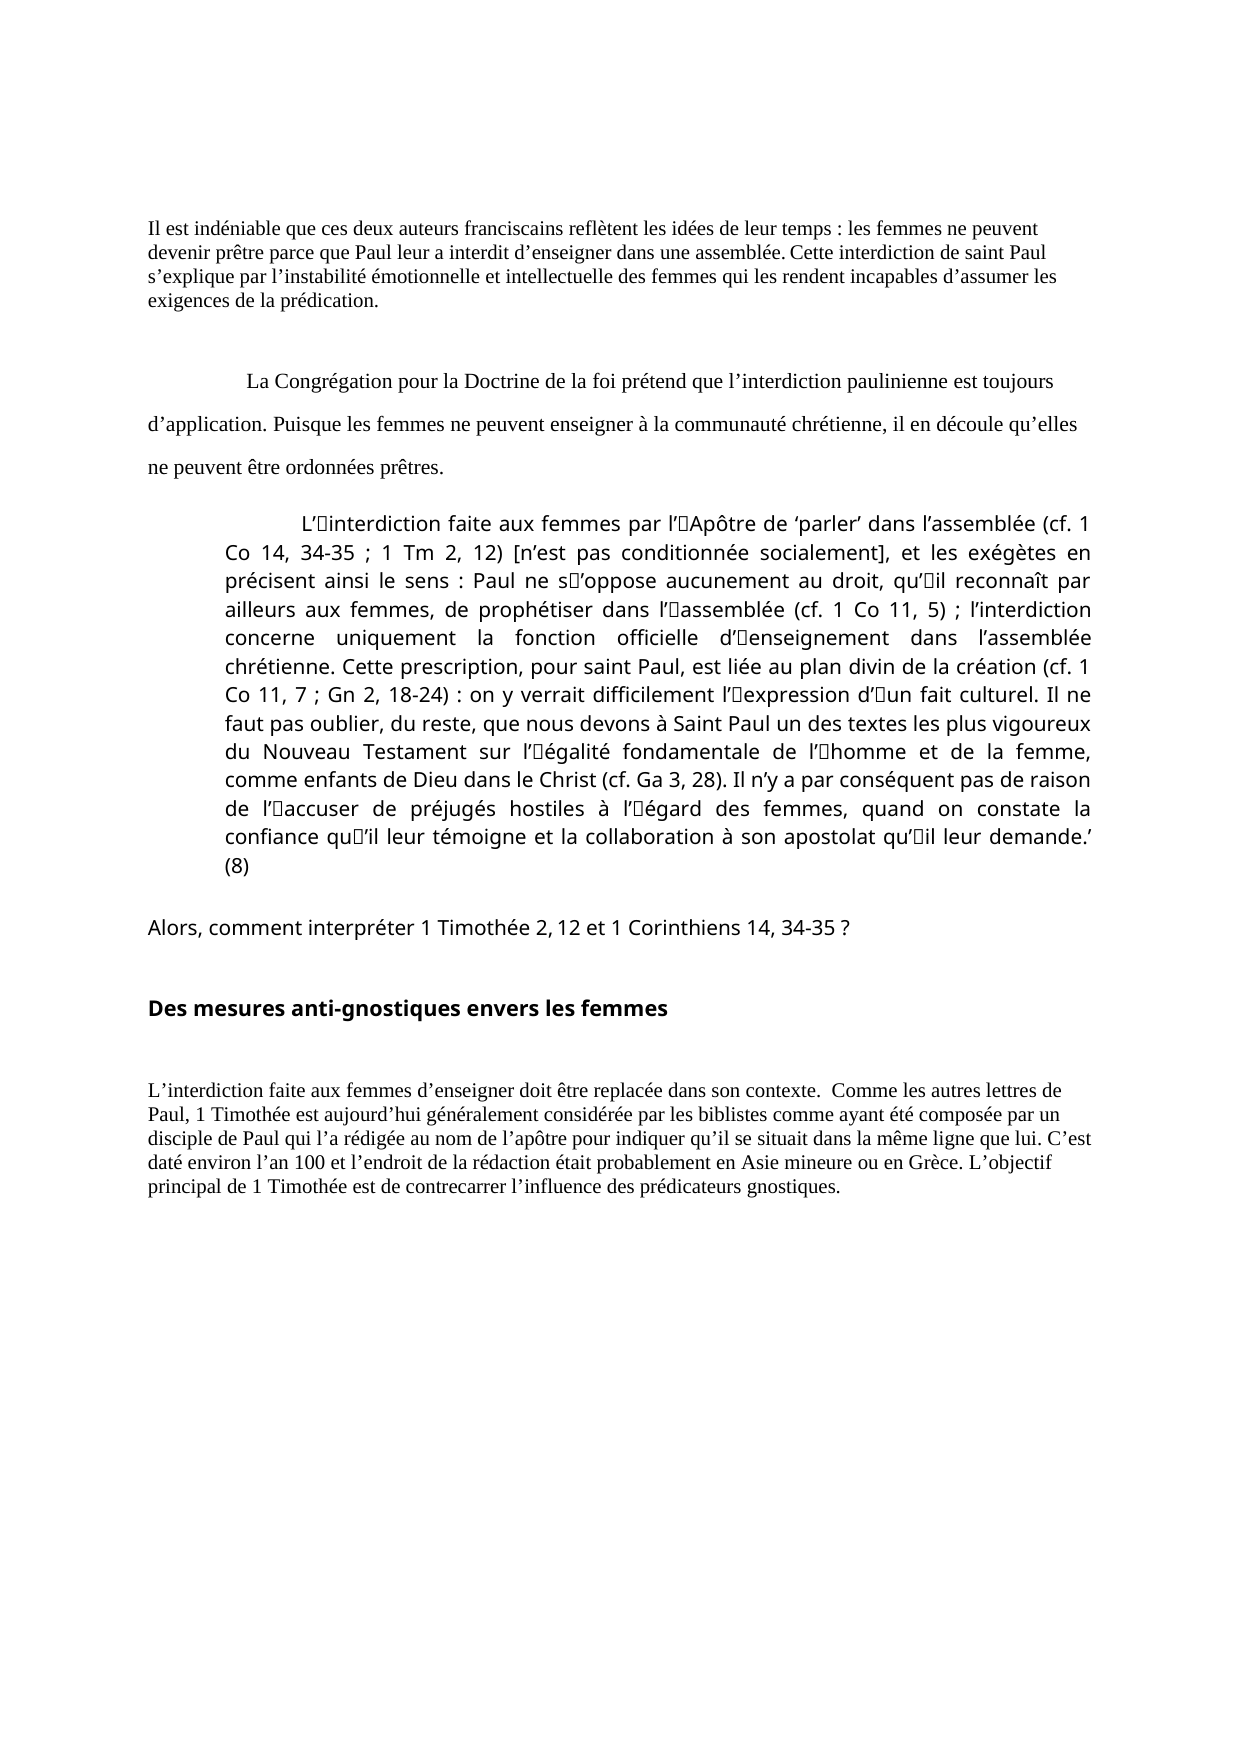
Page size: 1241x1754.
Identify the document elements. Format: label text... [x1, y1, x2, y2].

text La Congrégation pour la Doctrine de la foi prétend que l’interdiction paulinienne est toujours d’application. Puisque les femmes ne peuvent enseigner à la communauté chrétienne, il en découle qu’elles ne peuvent être ordonnées prêtres. [148, 368, 1092, 497]
text L’interdiction faite aux femmes d’enseigner doit être replacée dans son contexte. Comme les autres lettres de Paul, 1 Timothée est aujourd’hui généralement considérée par les biblistes comme ayant été composée par un disciple de Paul qui l’a rédigée au nom de l’apôtre pour indiquer qu’il se situait dans la même ligne que lui. C’est daté environ l’an 100 et l’endroit de la rédaction était probablement en Asie mineure ou en Grèce. L’objectif principal de 1 Timothée est de contrecarrer l’influence des prédicateurs gnostiques. [148, 1078, 1092, 1198]
text Alors, comment interpréter 1 Timothée 2, 12 et 1 Corinthiens 14, 34-35 ? [148, 913, 1092, 942]
text Des mesures anti-gnostiques envers les femmes [148, 993, 1092, 1044]
text Il est indéniable que ces deux auteurs franciscains reflètent les idées de leur temps : les femmes ne peuvent devenir prêtre parce que Paul leur a interdit d’enseigner dans une assemblée. Cette interdiction de saint Paul s’explique par l’instabilité émotionnelle et intellectuelle des femmes qui les rendent incapables d’assumer les exigences de la prédication. [148, 216, 1092, 312]
text L’interdiction faite aux femmes par l’Apôtre de ‘parler’ dans l’assemblée (cf. 1 Co 14, 34-35 ; 1 Tm 2, 12) [n’est pas conditionnée socialement], et les exégètes en précisent ainsi le sens : Paul ne s’oppose aucunement au droit, qu’il reconnaît par ailleurs aux femmes, de prophétiser dans l’assemblée (cf. 1 Co 11, 5) ; l’interdiction concerne uniquement la fonction officielle d’enseignement dans l’assemblée chrétienne. Cette prescription, pour saint Paul, est liée au plan divin de la création (cf. 1 Co 11, 7 ; Gn 2, 18-24) : on y verrait difficilement l’expression d’un fait culturel. Il ne faut pas oublier, du reste, que nous devons à Saint Paul un des textes les plus vigoureux du Nouveau Testament sur l’égalité fondamentale de l’homme et de la femme, comme enfants de Dieu dans le Christ (cf. Ga 3, 28). Il n’y a par conséquent pas de raison de l’accuser de préjugés hostiles à l’égard des femmes, quand on constate la confiance qu’il leur témoigne et la collaboration à son apostolat qu’il leur demande.’ (8) [224, 509, 1092, 879]
